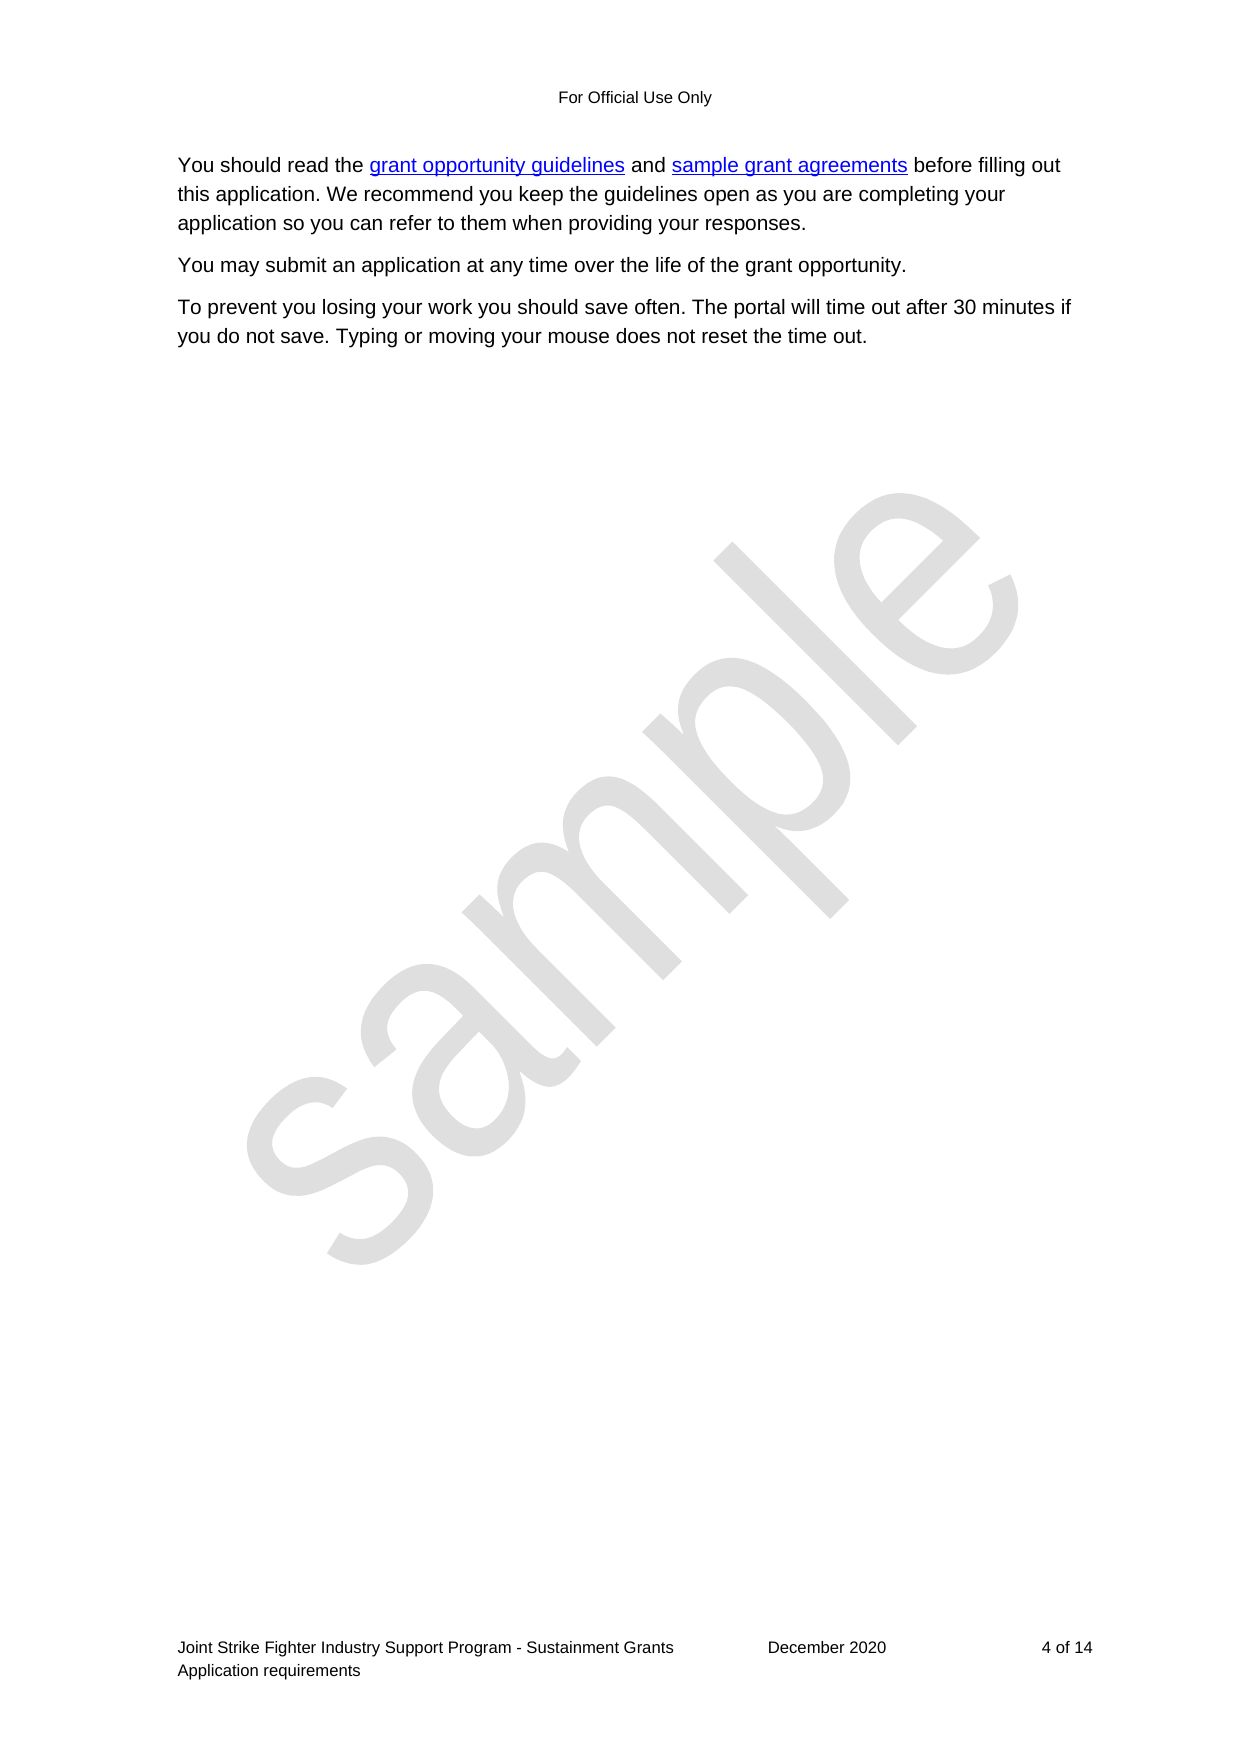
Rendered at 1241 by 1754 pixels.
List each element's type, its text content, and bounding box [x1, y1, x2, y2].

text You may submit an application at any time over the life of the grant opportunity. [177, 248, 1092, 277]
text You should read the grant opportunity guidelines and sample grant agreements before filling out this application. We recommend you keep the guidelines open as you are completing your application so you can refer to them when providing your responses. [177, 148, 1092, 235]
text To prevent you losing your work you should save often. The portal will time out after 30 minutes if you do not save. Typing or moving your mouse does not reset the time out. [177, 289, 1092, 348]
